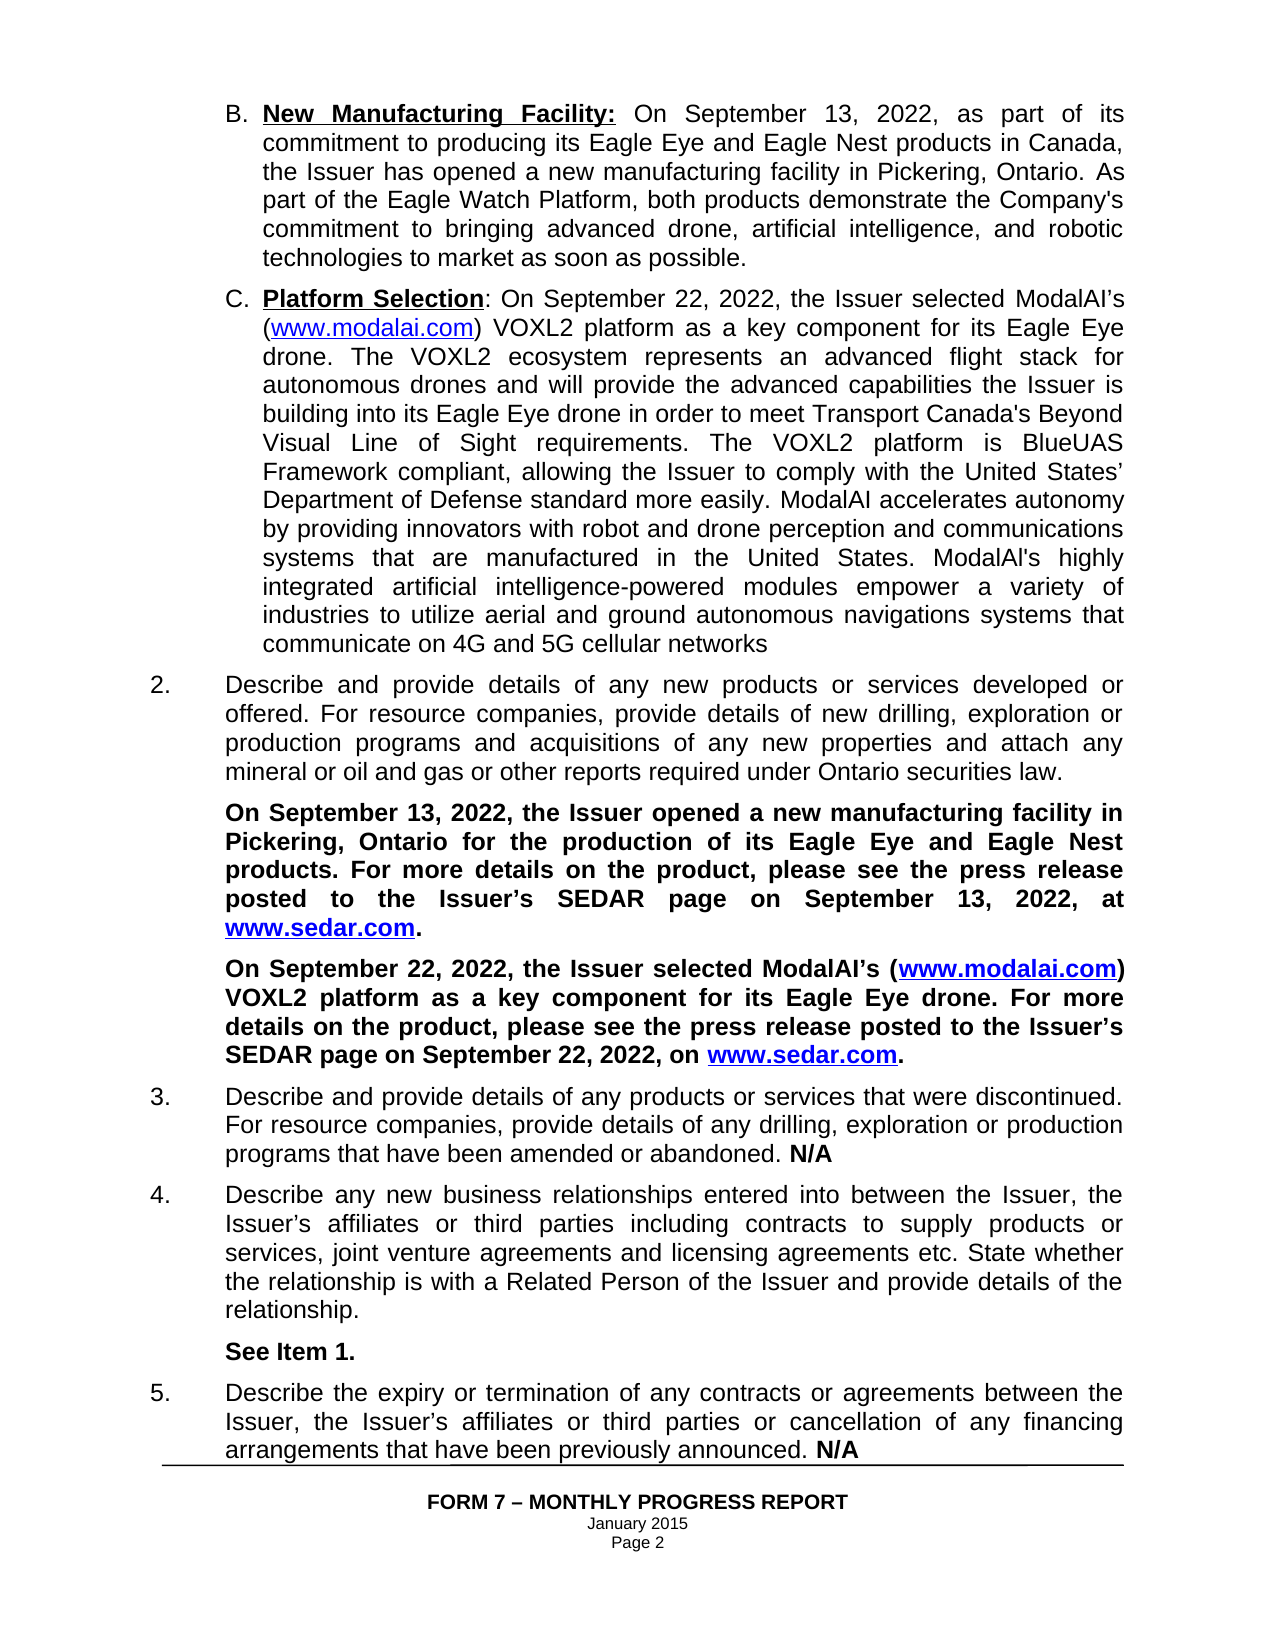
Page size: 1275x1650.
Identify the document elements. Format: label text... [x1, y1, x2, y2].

list Describe and provide details of any products or services that were discontinued. For resource companies, provide details of any drilling, exploration or production programs that have been amended or abandoned. N/A [150, 1082, 1125, 1168]
list Describe any new business relationships entered into between the Issuer, the Issuer’s affiliates or third parties including contracts to supply products or services, joint venture agreements and licensing agreements etc. State whether the relationship is with a Related Person of the Issuer and provide details of the relationship. [150, 1180, 1125, 1324]
list See Item 1. [225, 1337, 1125, 1365]
list Describe and provide details of any new products or services developed or offered. For resource companies, provide details of new drilling, exploration or production programs and acquisitions of any new properties and attach any mineral or oil and gas or other reports required under securities law. [150, 670, 1125, 785]
list On September 13, 2022, the Issuer opened a new manufacturing facility in Pickering, Ontario for the production of its Eagle Eye and Eagle Nest products. For more details on the product, please see the press release posted to the Issuer’s SEDAR page on September 13, 2022, at www.sedar.com. [225, 798, 1125, 942]
list Describe the expiry or termination of any contracts or agreements between the Issuer, the Issuer’s affiliates or third parties or cancellation of any financing arrangements that have been previously announced. N/A [150, 1378, 1125, 1464]
list Platform Selection: On September 22, 2022, the Issuer selected ModalAI’s (www.modalai.com) VOXL2 platform as a key component for its Eagle Eye drone. The VOXL2 ecosystem represents an advanced flight stack for autonomous drones and will provide the advanced capabilities the Issuer is building into its Eagle Eye drone in order to meet Transport Canada's Beyond Visual Line of Sight requirements. The VOXL2 platform is BlueUAS Framework compliant, allowing the Issuer to comply with the United States’ Department of Defense standard more easily. ModalAI accelerates autonomy by providing innovators with robot and drone perception and communications systems that are manufactured in the United States. ModalAl's highly integrated artificial intelligence-powered modules empower a variety of industries to utilize aerial and ground autonomous navigations systems that communicate on 4G and 5G cellular networks [225, 284, 1125, 658]
list New Manufacturing Facility: On September 13, 2022, as part of its commitment to producing its Eagle Eye and Eagle Nest products in Canada, the Issuer has opened a new manufacturing facility in Pickering, Ontario. As part of the Eagle Watch Platform, both products demonstrate the Company's commitment to bringing advanced drone, artificial intelligence, and robotic technologies to market as soon as possible. [225, 99, 1125, 272]
list On September 22, 2022, the Issuer selected ModalAI’s (www.modalai.com) VOXL2 platform as a key component for its Eagle Eye drone. For more details on the product, please see the press release posted to the Issuer’s SEDAR page on September 22, 2022, on www.sedar.com. [225, 954, 1125, 1069]
